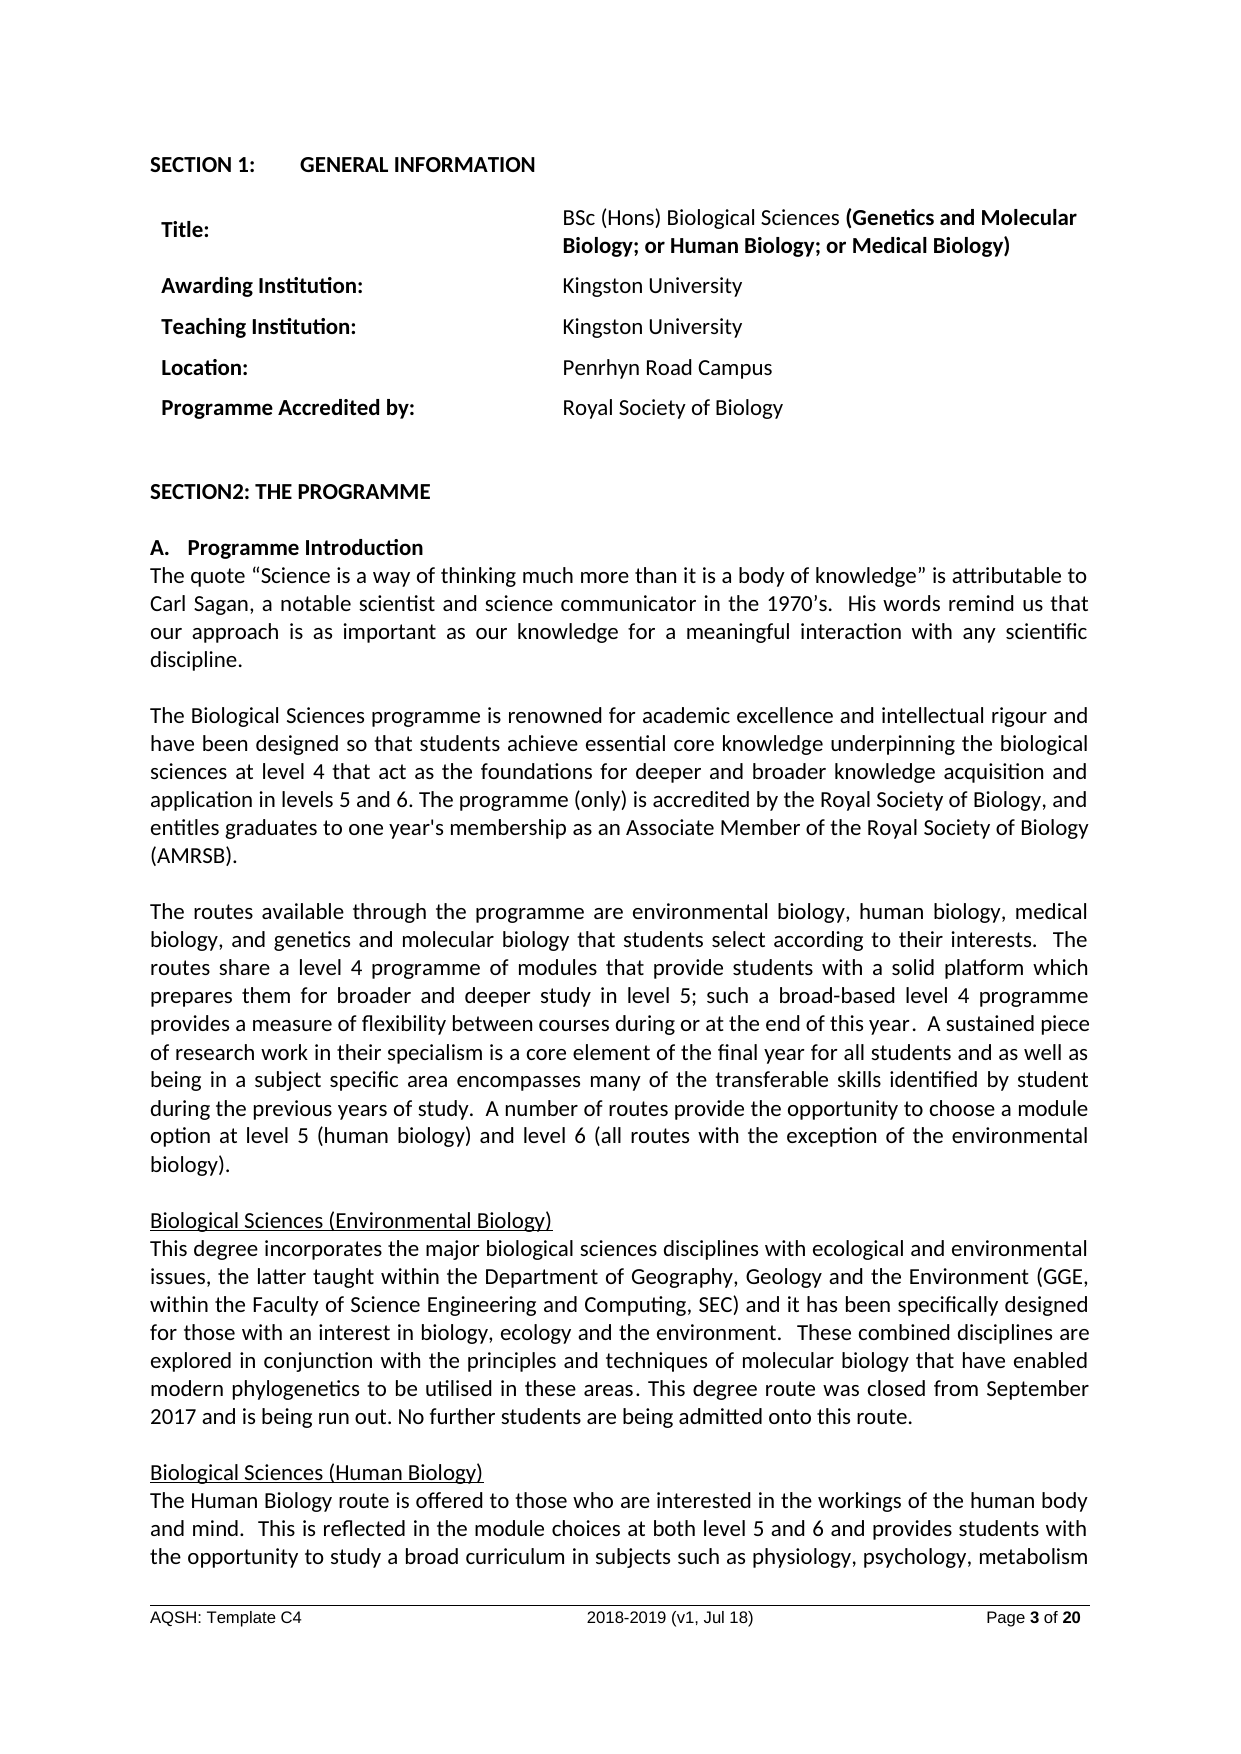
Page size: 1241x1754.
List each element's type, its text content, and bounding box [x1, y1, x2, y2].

text The quote “Science is a way of thinking much more than it is a body of knowledge” is attributable to Carl Sagan, a notable scientist and science communicator in the 1970’s. His words remind us that our approach is as important as our knowledge for a meaningful interaction with any scientific discipline. [150, 561, 1090, 673]
table_cell Royal Society of Biology [551, 381, 1090, 421]
table_cell Location: [150, 340, 551, 381]
list Programme Introduction [150, 533, 1090, 561]
table_cell Kingston University [551, 259, 1090, 299]
table_cell Kingston University [551, 300, 1090, 340]
table_cell Teaching Institution: [150, 300, 551, 340]
text The Biological Sciences programme is renowned for academic excellence and intellectual rigour and have been designed so that students achieve essential core knowledge underpinning the biological sciences at level 4 that act as the foundations for deeper and broader knowledge acquisition and application in levels 5 and 6. The programme (only) is accredited by the Royal Society of Biology, and entitles graduates to one year's membership as an Associate Member of the Royal Society of Biology (AMRSB). [150, 701, 1090, 869]
text The routes available through the programme are environmental biology, human biology, medical biology, and genetics and molecular biology that students select according to their interests. The routes share a level 4 programme of modules that provide students with a solid platform which prepares them for broader and deeper study in level 5; such a broad-based level 4 programme provides a measure of flexibility between courses during or at the end of this year. A sustained piece of research work in their specialism is a core element of the final year for all students and as well as being in a subject specific area encompasses many of the transferable skills identified by student during the previous years of study. A number of routes provide the opportunity to choose a module option at level 5 (human biology) and level 6 (all routes with the exception of the environmental biology). [150, 897, 1090, 1178]
text SECTION2: THE PROGRAMME [150, 477, 1090, 505]
table_header Title: [150, 203, 551, 259]
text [150, 1486, 1090, 1570]
text Biological Sciences (Environmental Biology) [150, 1206, 1090, 1234]
table_cell Penrhyn Road Campus [551, 340, 1090, 381]
text Biological Sciences (Human Biology) [150, 1458, 1090, 1486]
table_cell Awarding Institution: [150, 259, 551, 299]
text This degree incorporates the major biological sciences disciplines with ecological and environmental issues, the latter taught within the Department of Geography, Geology and the Environment (GGE, within the Faculty of Science Engineering and Computing, SEC) and it has been specifically designed for those with an interest in biology, ecology and the environment. These combined disciplines are explored in conjunction with the principles and techniques of molecular biology that have enabled modern phylogenetics to be utilised in these areas. This degree route was closed from September 2017 and is being run out. No further students are being admitted onto this route. [150, 1234, 1090, 1430]
table_cell Programme Accredited by: [150, 381, 551, 421]
table_header BSc (Hons) Biological Sciences (Genetics and Molecular Biology; or Human Biology; or Medical Biology) [551, 203, 1090, 259]
